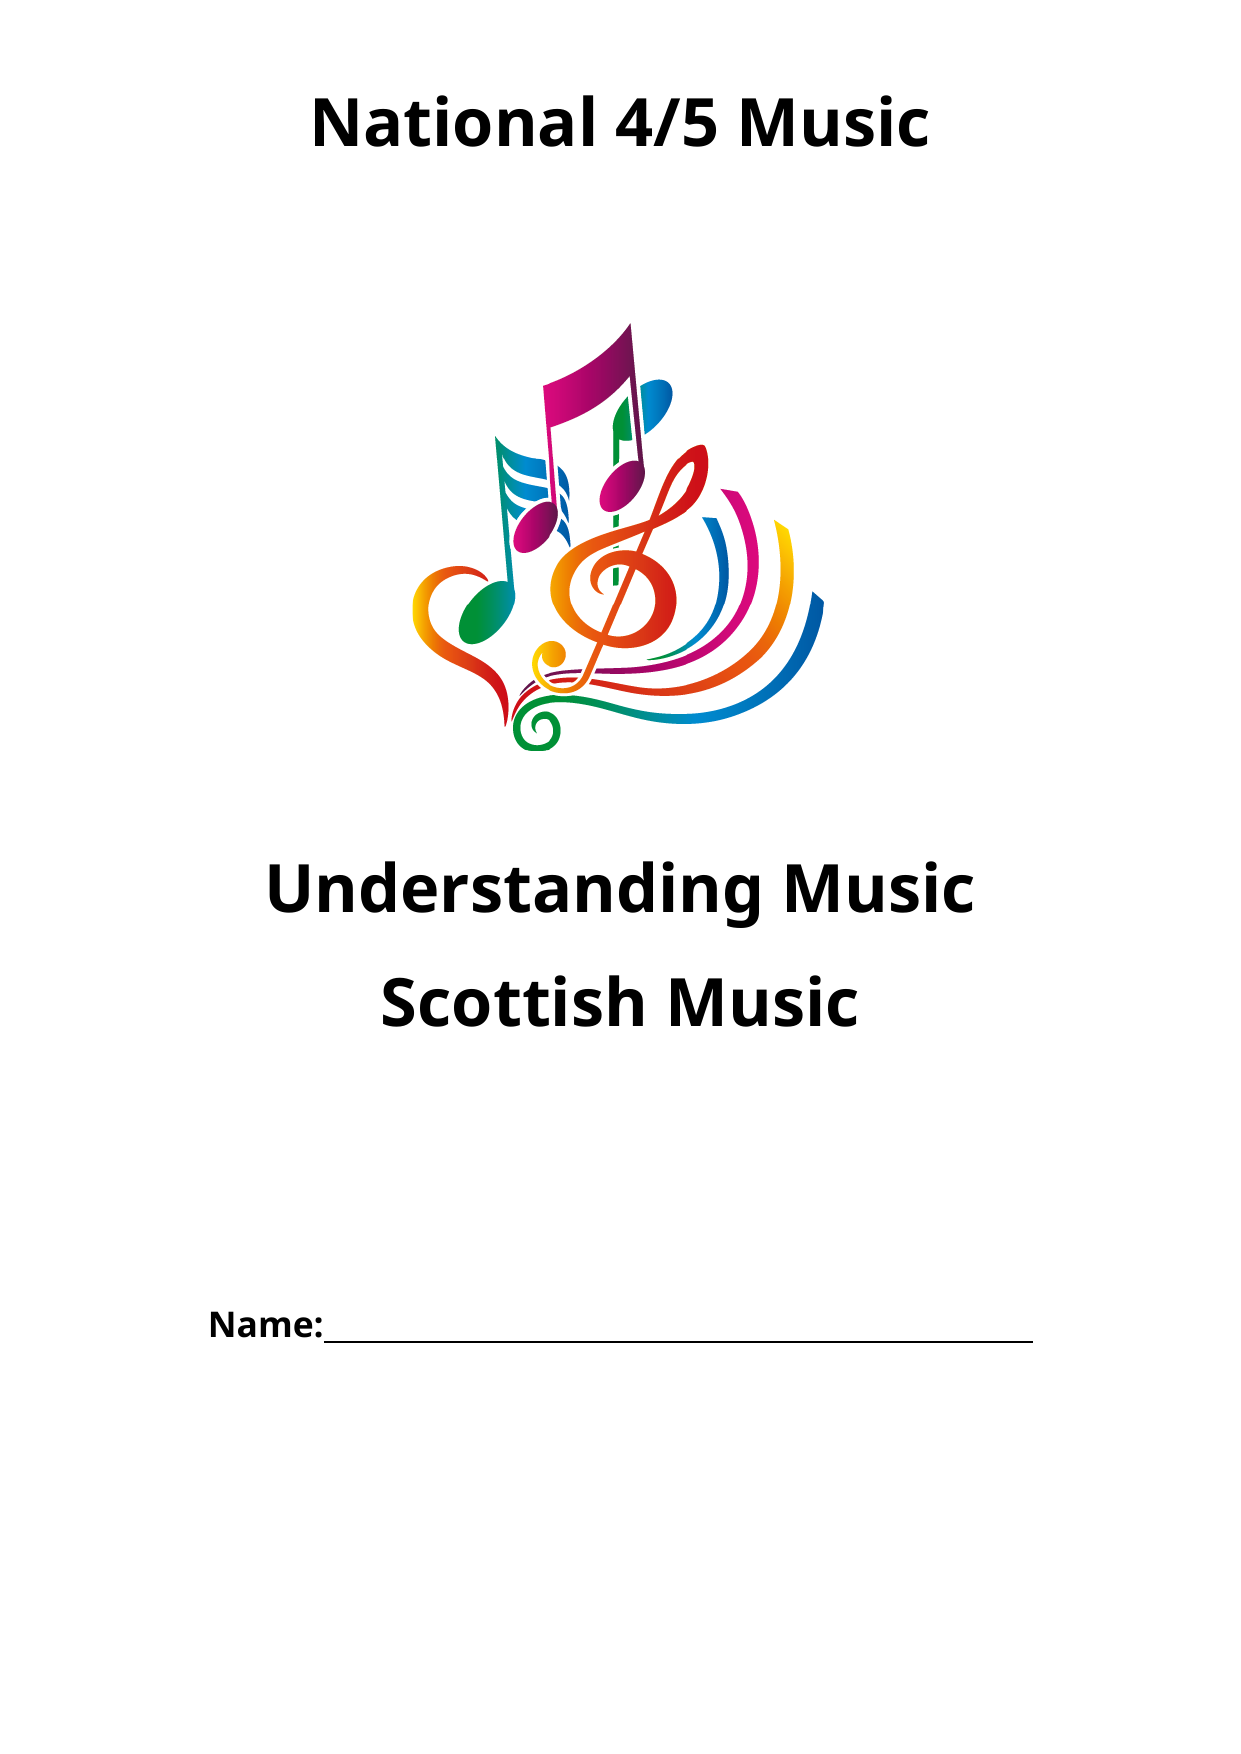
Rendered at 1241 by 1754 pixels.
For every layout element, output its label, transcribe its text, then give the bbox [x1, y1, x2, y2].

picture [412, 312, 824, 751]
text National 4/5 Music [75, 75, 1165, 166]
text Scottish Music [75, 956, 1165, 1046]
text Name: [75, 1300, 1165, 1348]
text Understanding Music [75, 841, 1165, 932]
